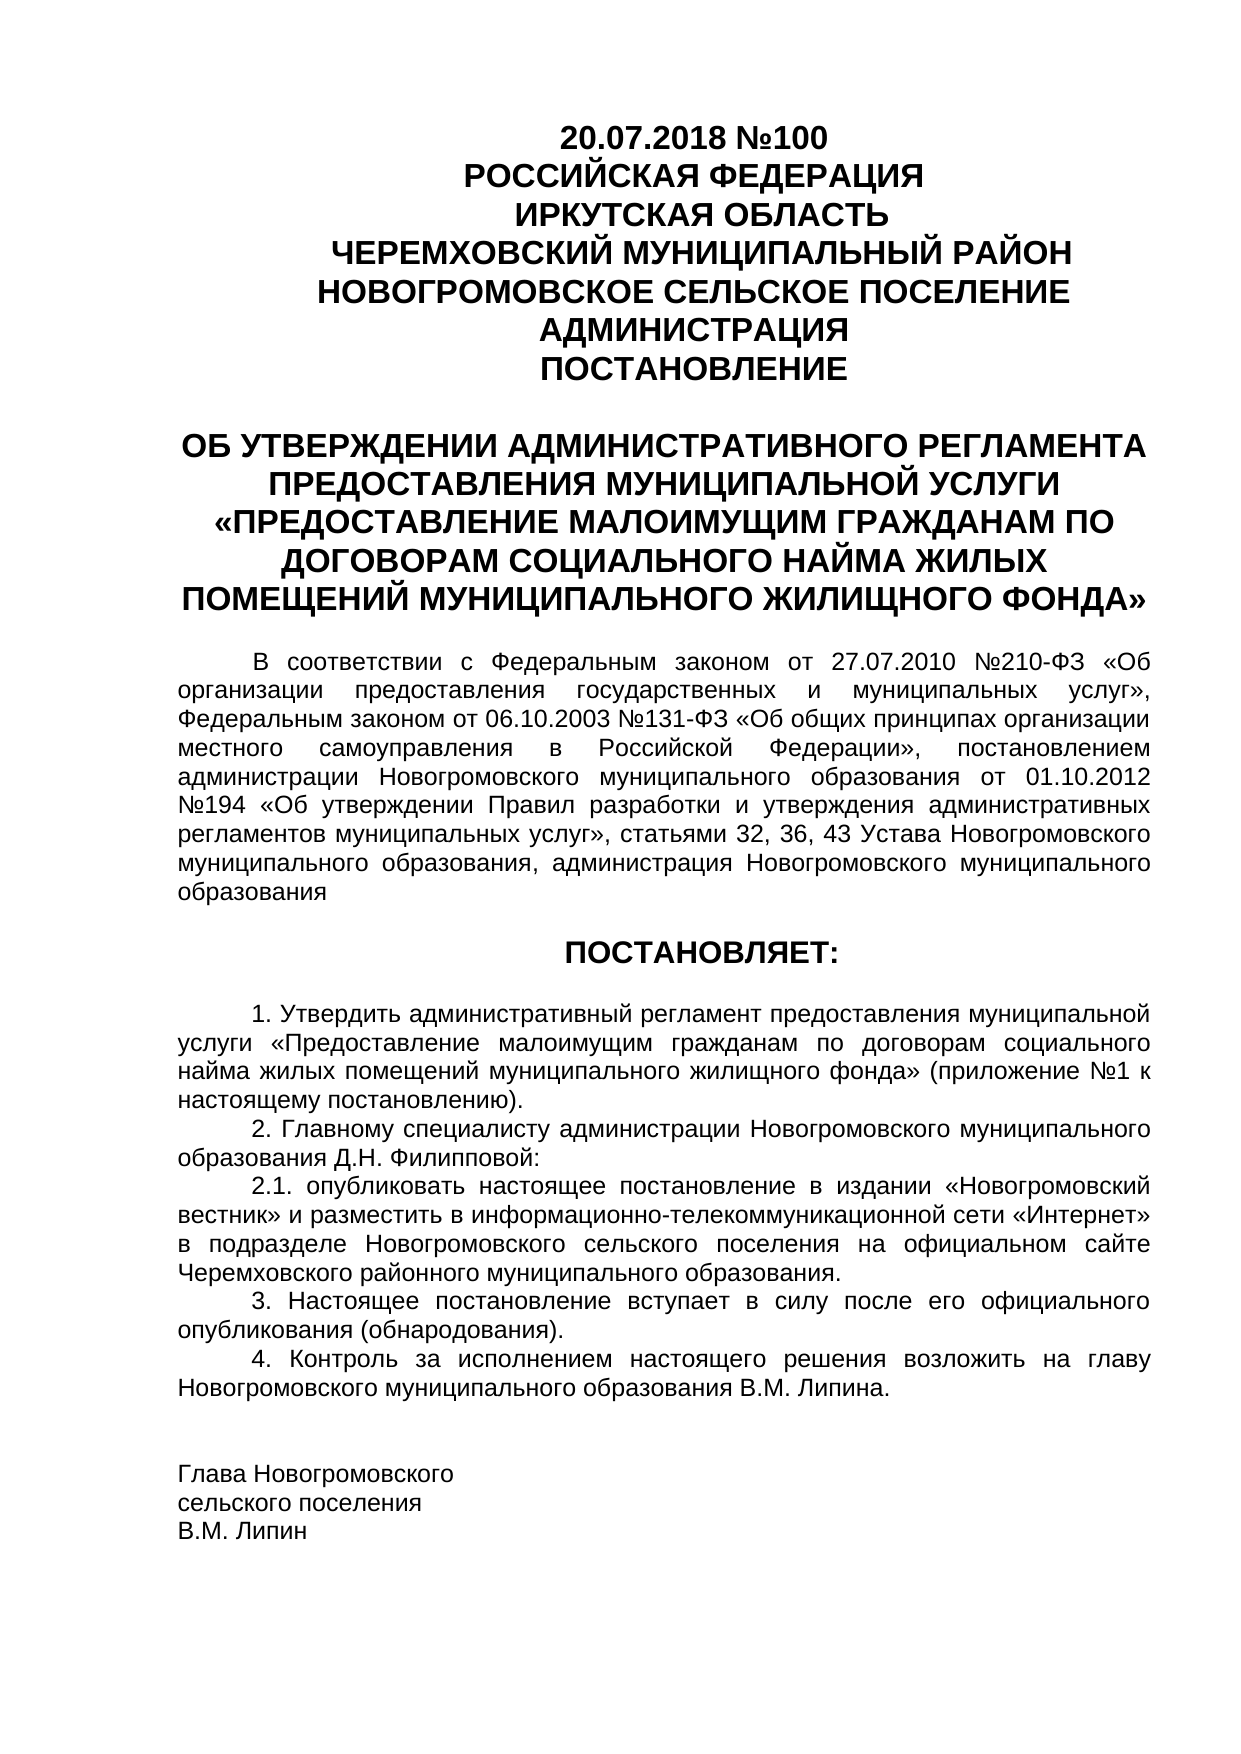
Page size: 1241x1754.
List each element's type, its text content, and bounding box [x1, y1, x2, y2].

text 2. Главному специалисту администрации Новогромовского муниципального образования Д.Н. Филипповой: [177, 1114, 1152, 1171]
text РОССИЙСКАЯ ФЕДЕРАЦИЯ [177, 157, 1152, 195]
text АДМИНИСТРАЦИЯ [177, 310, 1152, 349]
subtitle ПОСТАНОВЛЕНИЕ [177, 349, 1152, 387]
text В соответствии с Федеральным законом от 27.07.2010 №210-ФЗ «Об организации предоставления государственных и муниципальных услуг», Федеральным законом от 06.10.2003 №131-ФЗ «Об общих принципах организации местного самоуправления в Российской Федерации», постановлением администрации Новогромовского муниципального образования от 01.10.2012 №194 «Об утверждении Правил разработки и утверждения административных регламентов муниципальных услуг», статьями 32, 36, 43 Устава Новогромовского муниципального образования, администрация Новогромовского муниципального образования [177, 647, 1152, 905]
text В.М. Липин [177, 1516, 1152, 1545]
text ИРКУТСКАЯ ОБЛАСТЬ [177, 195, 1152, 233]
text 2.1. опубликовать настоящее постановление в издании «Новогромовский вестник» и разместить в информационно-телекоммуникационной сети «Интернет» в подразделе Новогромовского сельского поселения на официальном сайте Черемховского районного муниципального образования. [177, 1171, 1152, 1286]
text 1. Утвердить административный регламент предоставления муниципальной услуги «Предоставление малоимущим гражданам по договорам социального найма жилых помещений муниципального жилищного фонда» (приложение №1 к настоящему постановлению). [177, 999, 1152, 1114]
text 4. Контроль за исполнением настоящего решения возложить на главу Новогромовского муниципального образования В.М. Липина. [177, 1344, 1152, 1401]
text Глава Новогромовского [177, 1459, 1152, 1487]
text ОБ УТВЕРЖДЕНИИ АДМИНИСТРАТИВНОГО РЕГЛАМЕНТА ПРЕДОСТАВЛЕНИЯ МУНИЦИПАЛЬНОЙ УСЛУГИ «ПРЕДОСТАВЛЕНИЕ МАЛОИМУЩИМ ГРАЖДАНАМ ПО ДОГОВОРАМ СОЦИАЛЬНОГО НАЙМА ЖИЛЫХ ПОМЕЩЕНИЙ МУНИЦИПАЛЬНОГО ЖИЛИЩНОГО ФОНДА» [177, 426, 1152, 618]
text 3. Настоящее постановление вступает в силу после его официального опубликования (обнародования). [177, 1286, 1152, 1344]
text ПОСТАНОВЛЯЕТ: [177, 934, 1152, 970]
text НОВОГРОМОВСКОЕ СЕЛЬСКОЕ ПОСЕЛЕНИЕ [177, 272, 1152, 310]
text сельского поселения [177, 1487, 1152, 1516]
text ЧЕРЕМХОВСКИЙ МУНИЦИПАЛЬНЫЙ РАЙОН [177, 233, 1152, 272]
text 20.07.2018 №100 [177, 118, 1152, 157]
